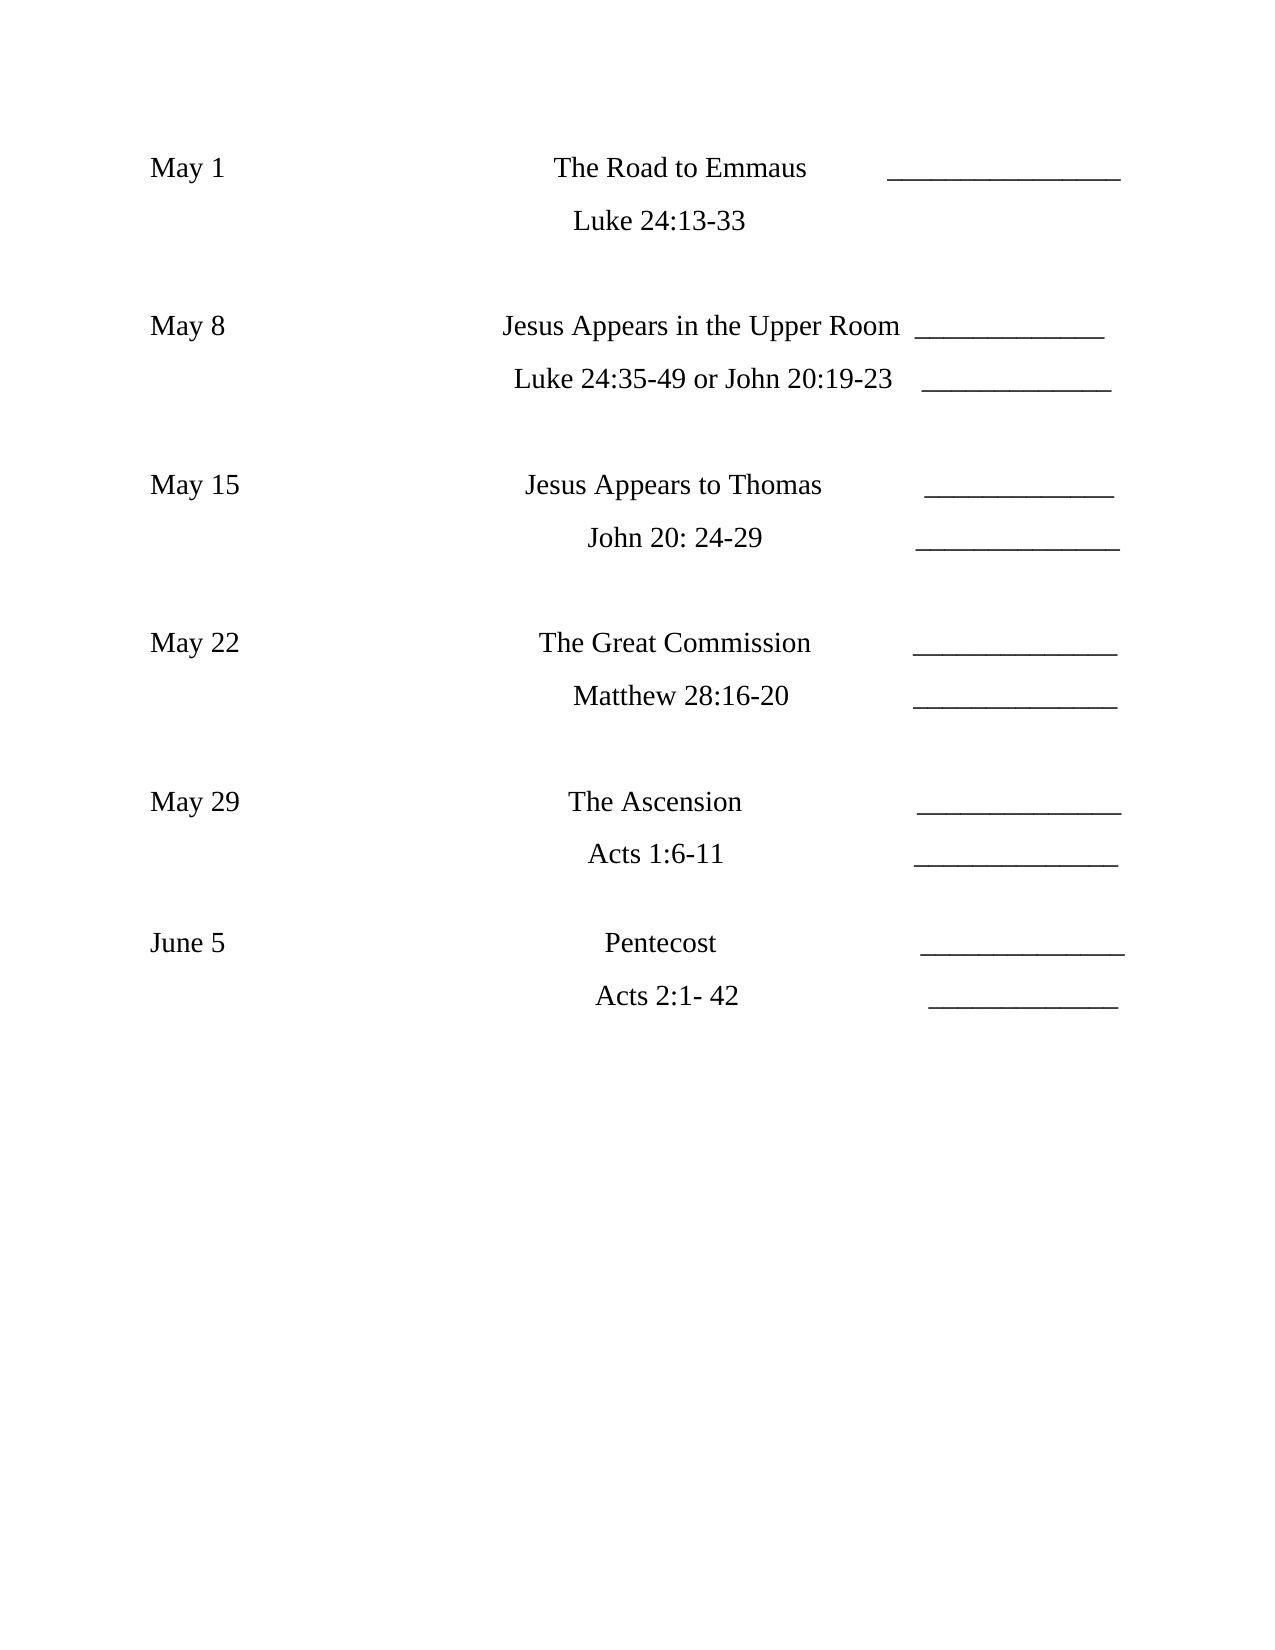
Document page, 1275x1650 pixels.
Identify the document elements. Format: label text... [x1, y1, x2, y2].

text May 15 Jesus Appears to Thomas _____________ [150, 467, 1125, 500]
text May 1 The Road to Emmaus ________________ [150, 150, 1125, 183]
text May 29 The Ascension ______________ [150, 784, 1125, 817]
text John 20: 24-29 ______________ [150, 520, 1125, 553]
text May 8 Jesus Appears in the Upper Room _____________ [150, 308, 1125, 342]
text Acts 1:6-11 ______________ [150, 837, 1125, 870]
text Matthew 28:16-20 ______________ [150, 678, 1125, 712]
text Acts 2:1- 42 _____________ [150, 978, 1125, 1012]
text Luke 24:35-49 or John 20:19-23 _____________ [150, 361, 1125, 395]
text June 5 Pentecost ______________ [150, 926, 1125, 959]
text Luke 24:13-33 [150, 203, 1125, 236]
text May 22 The Great Commission ______________ [150, 625, 1125, 659]
